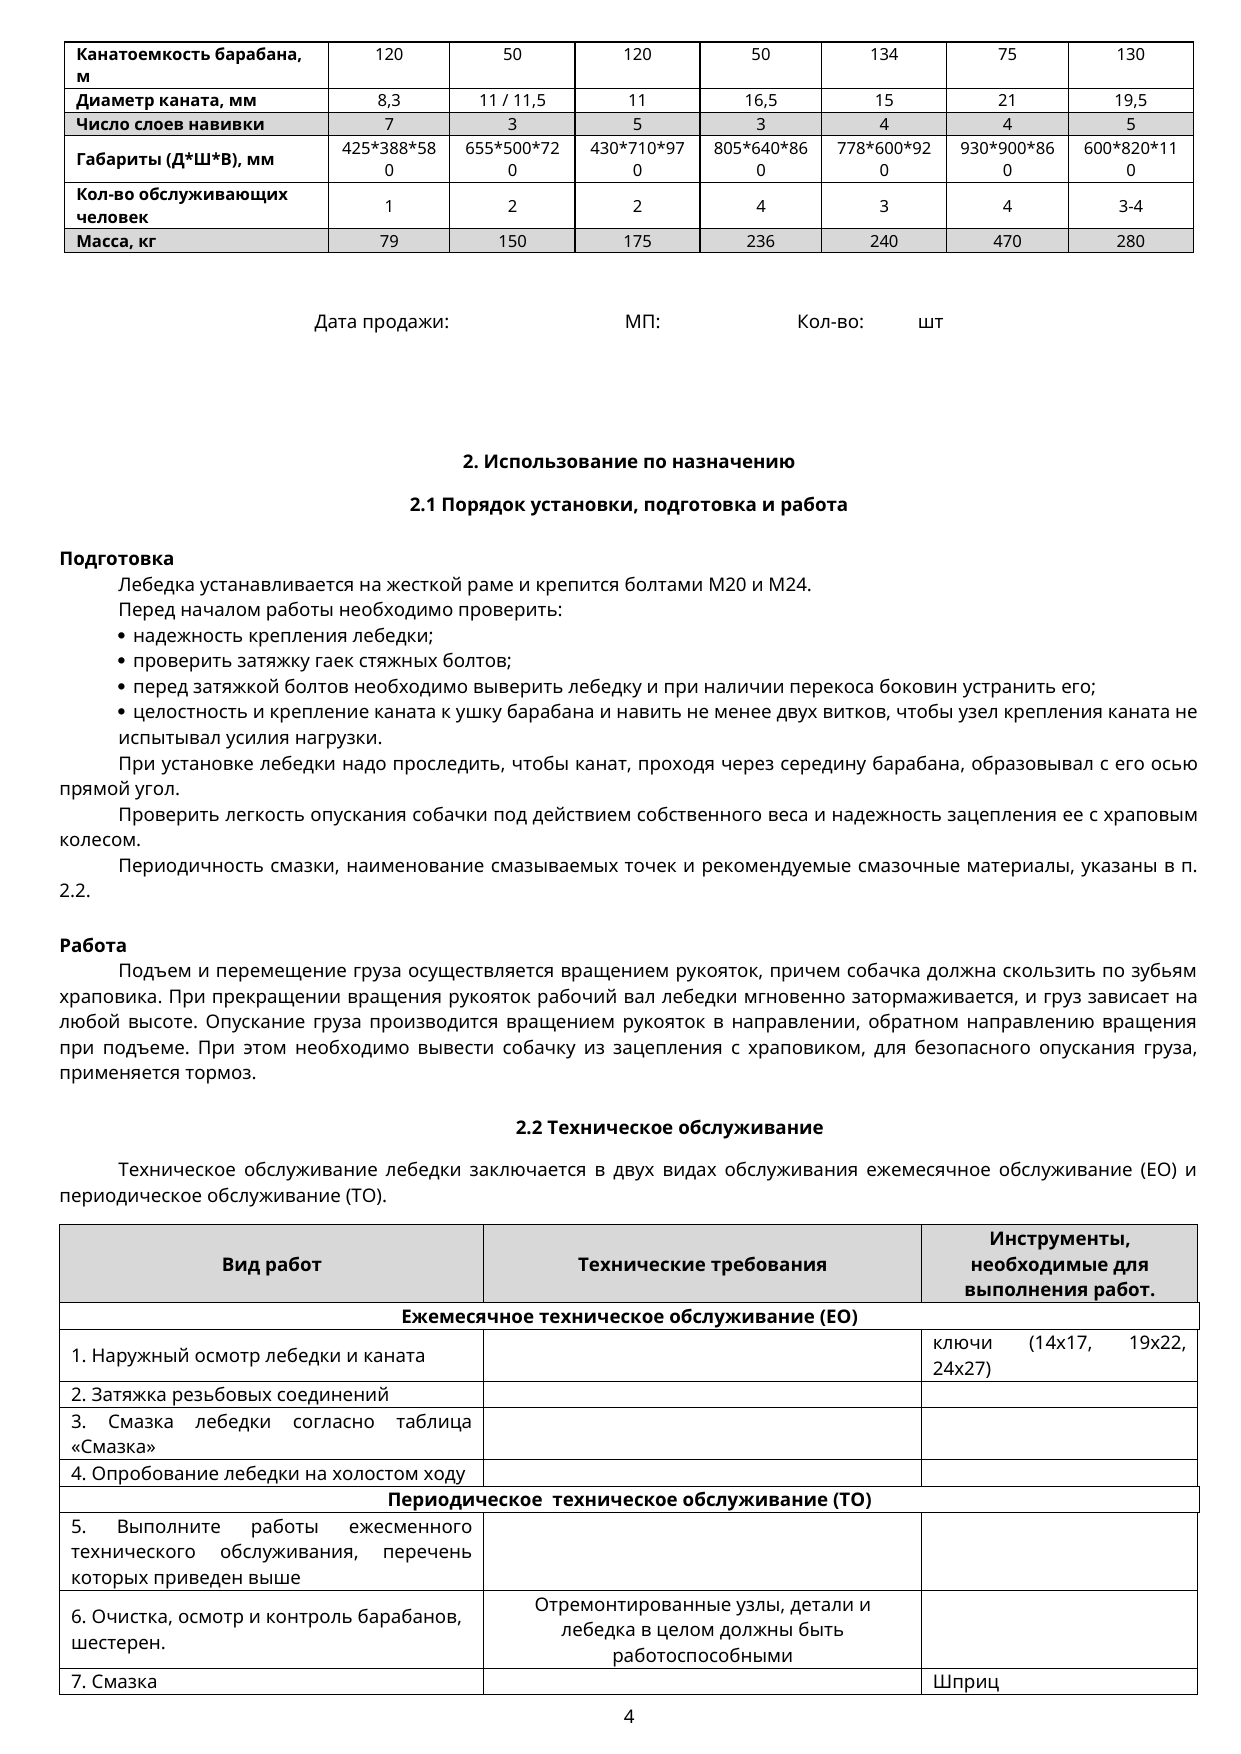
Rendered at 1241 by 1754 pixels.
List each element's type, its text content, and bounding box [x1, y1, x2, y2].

table_cell 5 [576, 113, 699, 135]
list надежность крепления лебедки; [118, 622, 1199, 648]
table_cell [922, 1513, 1197, 1590]
table_cell 11 [576, 89, 699, 112]
table_cell 3. Смазка лебедки согласно таблица «Смазка» [60, 1408, 483, 1459]
table_cell 4 [947, 113, 1068, 135]
table_cell [484, 1408, 921, 1459]
table_cell 1. Наружный осмотр лебедки и каната [60, 1330, 483, 1381]
text При установке лебедки надо проследить, чтобы канат, проходя через середину барабана, образовывал с его осью прямой угол. [59, 750, 1199, 801]
table_cell 2 [450, 183, 574, 228]
table_cell 4 [947, 183, 1068, 228]
table_cell 50 [701, 43, 821, 88]
table_cell 4 [822, 113, 946, 135]
table_header Технические требования [484, 1225, 921, 1302]
table_cell 3 [701, 113, 821, 135]
table_cell 4. Опробование лебедки на холостом ходу [60, 1460, 483, 1486]
table_cell 134 [822, 43, 946, 88]
table_cell 805*640*860 [701, 136, 821, 182]
table_cell [922, 1460, 1197, 1486]
table_cell 655*500*720 [450, 136, 574, 182]
table_cell [484, 1382, 921, 1407]
table_cell Масса, кг [65, 229, 328, 252]
table_header Вид работ [60, 1225, 483, 1302]
table_cell Отремонтированные узлы, детали и лебедка в целом должны быть работоспособными [484, 1591, 921, 1667]
table_cell Шприц [922, 1669, 1197, 1694]
table_cell ключи (14х17, 19х22, 24х27) [922, 1330, 1197, 1381]
table_cell 3 [822, 183, 946, 228]
text Работа [59, 932, 1199, 958]
table_cell [922, 1591, 1197, 1667]
text Перед началом работы необходимо проверить: [59, 597, 1199, 622]
table_cell 8,3 [329, 89, 449, 112]
table_cell 2. Затяжка резьбовых соединений [60, 1382, 483, 1407]
text Подъем и перемещение груза осуществляется вращением рукояток, причем собачка должна скользить по зубьям храповика. При прекращении вращения рукояток рабочий вал лебедки мгновенно затормаживается, и груз зависает на любой высоте. Опускание груза производится вращением рукояток в направлении, обратном направлению вращения при подъеме. При этом необходимо вывести собачку из зацепления с храповиком, для безопасного опускания груза, применяется тормоз. [59, 958, 1199, 1085]
text Дата продажи: МП: Кол-во: шт [59, 308, 1199, 333]
table_cell 5 [1069, 113, 1193, 135]
table_cell Кол-во обслуживающих человек [65, 183, 328, 228]
table_cell Канатоемкость барабана, м [65, 43, 328, 88]
table_cell Число слоев навивки [65, 113, 328, 135]
table_cell 2 [576, 183, 699, 228]
table_cell [484, 1669, 921, 1694]
table_cell 15 [822, 89, 946, 112]
text Лебедка устанавливается на жесткой раме и крепится болтами М20 и М24. [59, 571, 1199, 597]
table_cell Диаметр каната, мм [65, 89, 328, 112]
table_cell 19,5 [1069, 89, 1193, 112]
table_cell 1 [329, 183, 449, 228]
text 2.2 Техническое обслуживание [140, 1114, 1199, 1140]
text 2.1 Порядок установки, подготовка и работа [59, 491, 1199, 516]
table_cell [922, 1382, 1197, 1407]
table_cell 425*388*580 [329, 136, 449, 182]
table_cell 150 [450, 229, 574, 252]
table_cell [484, 1460, 921, 1486]
table_cell 50 [450, 43, 574, 88]
table_cell 280 [1069, 229, 1193, 252]
text Проверить легкость опускания собачки под действием собственного веса и надежность зацепления ее с храповым колесом. [59, 801, 1199, 852]
table_header Инструменты, необходимые для выполнения работ. [922, 1225, 1197, 1302]
table_cell 7 [329, 113, 449, 135]
table_cell 120 [329, 43, 449, 88]
table_cell 21 [947, 89, 1068, 112]
list перед затяжкой болтов необходимо выверить лебедку и при наличии перекоса боковин устранить его; [118, 673, 1199, 699]
table_cell 930*900*860 [947, 136, 1068, 182]
table_cell 5. Выполните работы ежесменного технического обслуживания, перечень которых приведен выше [60, 1513, 483, 1590]
table_cell 75 [947, 43, 1068, 88]
table_cell [484, 1513, 921, 1590]
table_cell 7. Смазка [60, 1669, 483, 1694]
table_cell 3 [450, 113, 574, 135]
table_cell 236 [701, 229, 821, 252]
table_cell [484, 1330, 921, 1381]
table_cell 11 / 11,5 [450, 89, 574, 112]
table_cell Габариты (Д*Ш*В), мм [65, 136, 328, 182]
table_cell 778*600*920 [822, 136, 946, 182]
text Периодичность смазки, наименование смазываемых точек и рекомендуемые смазочные материалы, указаны в п. 2.2. [59, 852, 1199, 903]
table_cell 240 [822, 229, 946, 252]
table_cell 16,5 [701, 89, 821, 112]
list целостность и крепление каната к ушку барабана и навить не менее двух витков, чтобы узел крепления каната не испытывал усилия нагрузки. [118, 699, 1199, 750]
table_cell 130 [1069, 43, 1193, 88]
table_cell 4 [701, 183, 821, 228]
table_cell [922, 1408, 1197, 1459]
text 2. Использование по назначению [59, 449, 1199, 474]
table_cell 3-4 [1069, 183, 1193, 228]
table_cell 430*710*970 [576, 136, 699, 182]
list проверить затяжку гаек стяжных болтов; [118, 648, 1199, 673]
table_cell 79 [329, 229, 449, 252]
table_cell 470 [947, 229, 1068, 252]
table_cell 6. Очистка, осмотр и контроль барабанов, шестерен. [60, 1591, 483, 1667]
table_cell Ежемесячное техническое обслуживание (ЕО) [60, 1303, 1199, 1328]
table_cell 175 [576, 229, 699, 252]
table_cell 120 [576, 43, 699, 88]
table_cell Периодическое техническое обслуживание (ТО) [60, 1487, 1199, 1512]
text Подготовка [59, 546, 1199, 571]
table_cell 600*820*110 [1069, 136, 1193, 182]
text Техническое обслуживание лебедки заключается в двух видах обслуживания ежемесячное обслуживание (ЕО) и периодическое обслуживание (ТО). [59, 1157, 1199, 1208]
